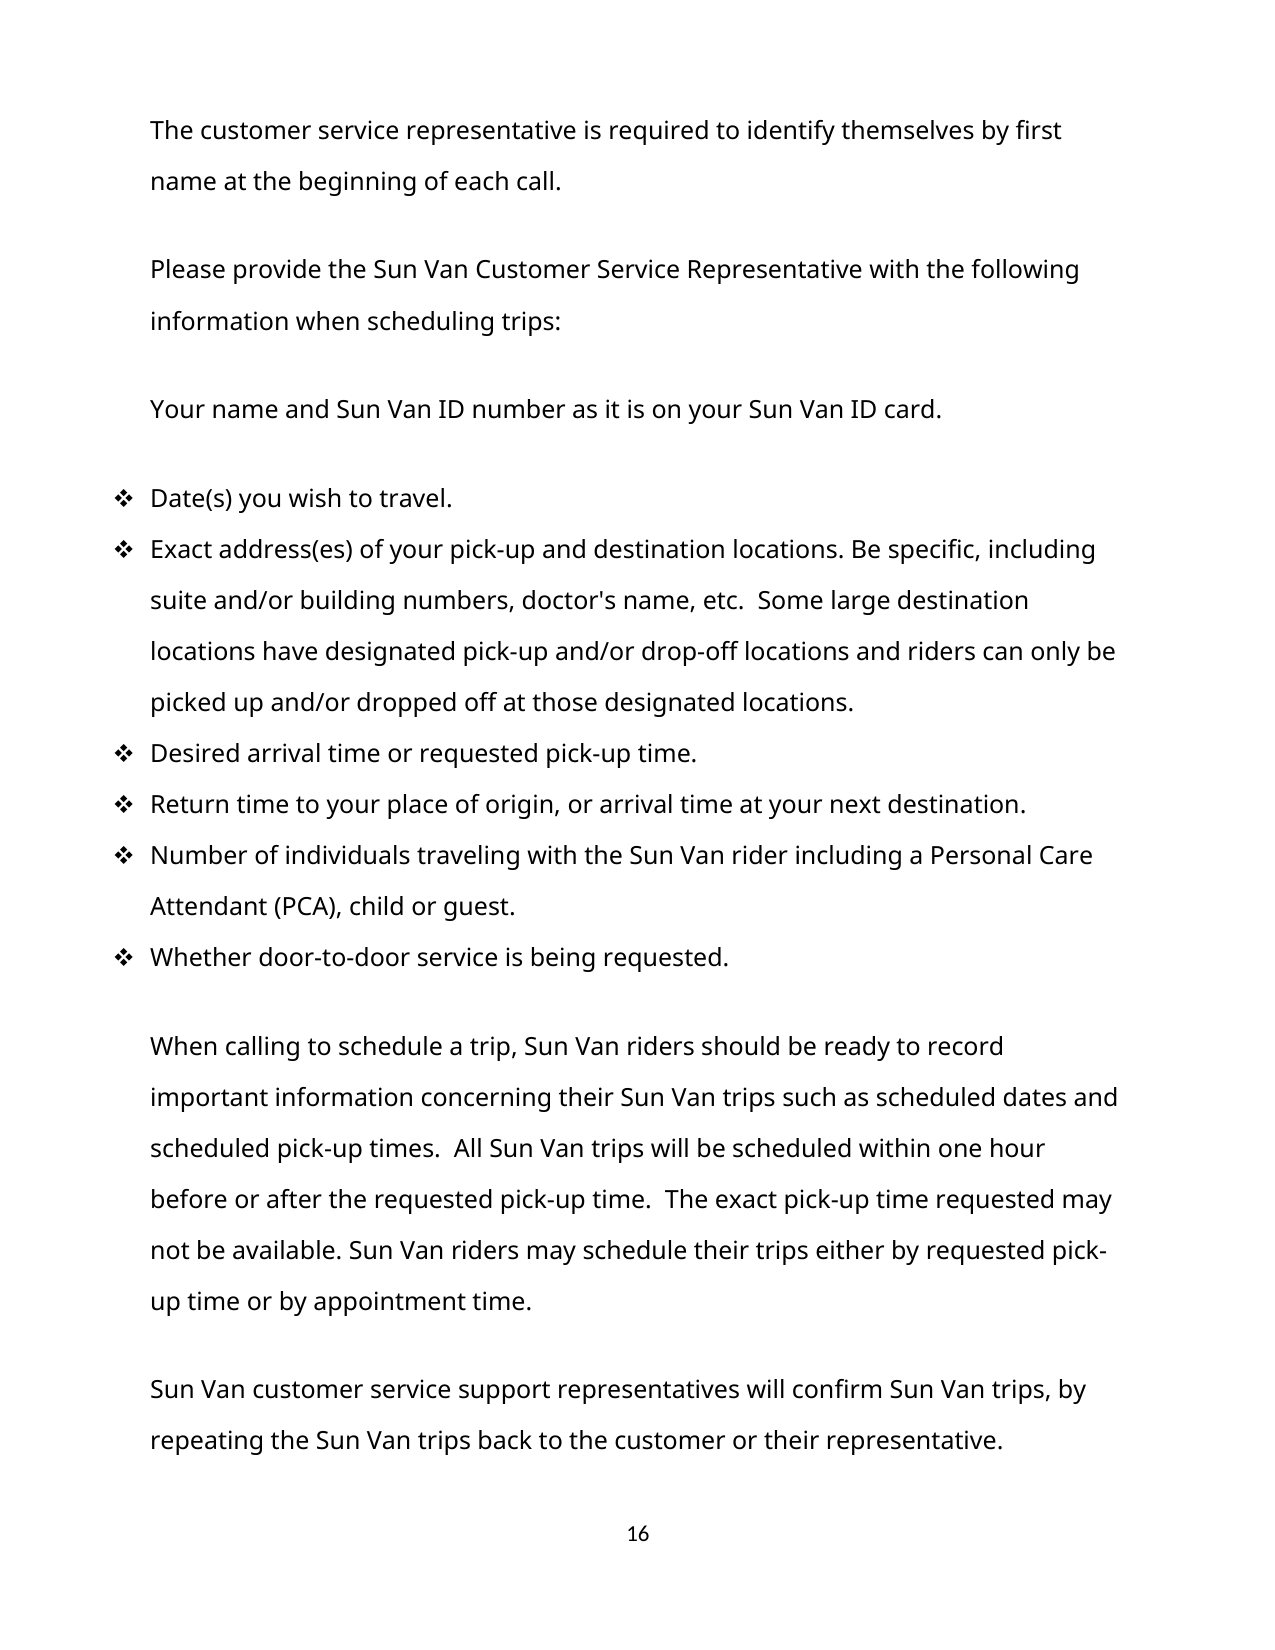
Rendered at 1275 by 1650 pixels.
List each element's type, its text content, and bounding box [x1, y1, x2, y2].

list Whether door-to-door service is being requested. [112, 939, 1125, 974]
list Return time to your place of origin, or arrival time at your next destination. [112, 786, 1125, 821]
text Sun Van customer service support representatives will confirm Sun Van trips, by repeating the Sun Van trips back to the customer or their representative. [150, 1372, 1125, 1457]
list Desired arrival time or requested pick-up time. [112, 735, 1125, 769]
list Date(s) you wish to travel. [112, 480, 1125, 514]
text Your name and Sun Van ID number as it is on your Sun Van ID card. [150, 392, 1125, 426]
text When calling to schedule a trip, Sun Van riders should be ready to record important information concerning their Sun Van trips such as scheduled dates and scheduled pick-up times. All Sun Van trips will be scheduled within one hour before or after the requested pick-up time. The exact pick-up time requested may not be available. Sun Van riders may schedule their trips either by requested pick-up time or by appointment time. [150, 1028, 1125, 1317]
list Exact address(es) of your pick-up and destination locations. Be specific, including suite and/or building numbers, doctor's name, etc. Some large destination locations have designated pick-up and/or drop-off locations and riders can only be picked up and/or dropped off at those designated locations. [112, 531, 1125, 718]
text The customer service representative is required to identify themselves by first name at the beginning of each call. [150, 112, 1125, 198]
text Please provide the Sun Van Customer Service Representative with the following information when scheduling trips: [150, 252, 1125, 337]
list Number of individuals traveling with the Sun Van rider including a Personal Care Attendant (PCA), child or guest. [112, 837, 1125, 923]
